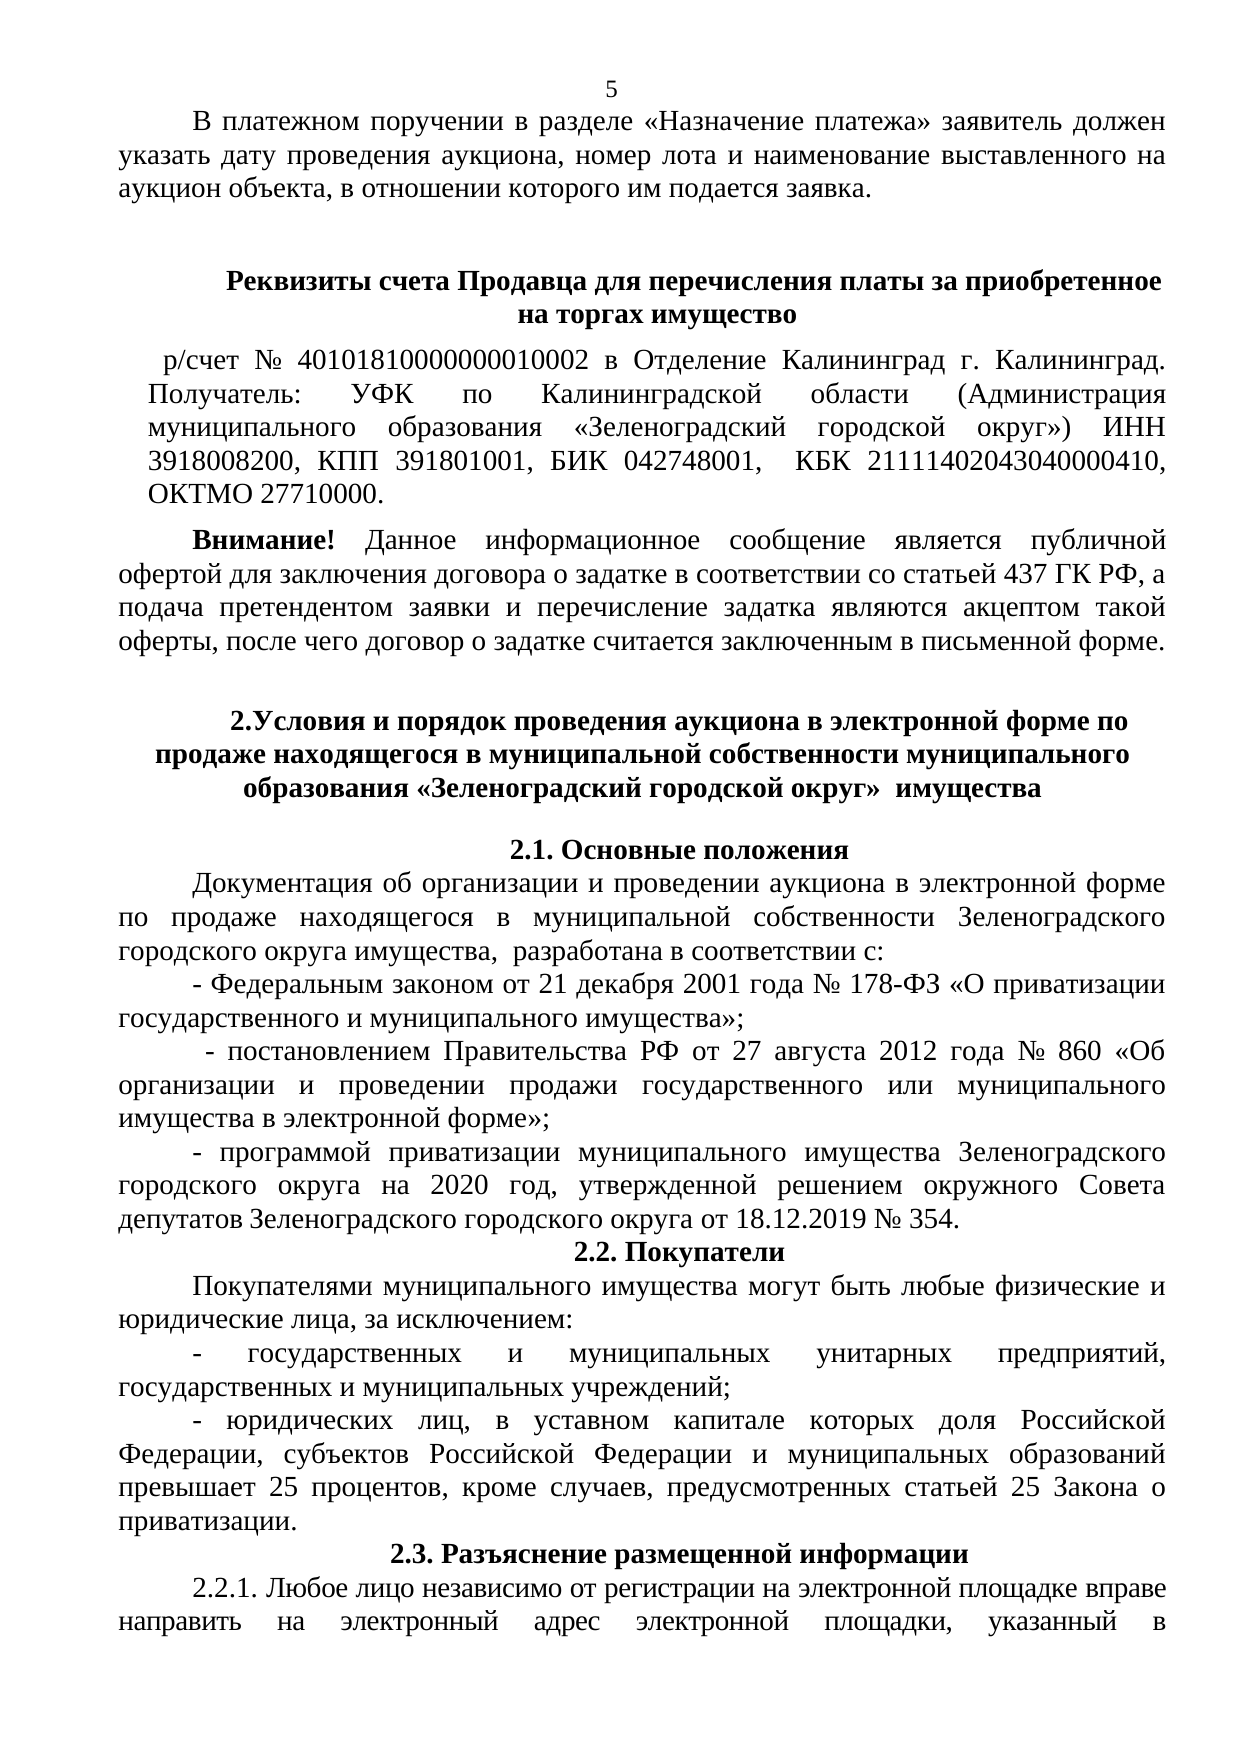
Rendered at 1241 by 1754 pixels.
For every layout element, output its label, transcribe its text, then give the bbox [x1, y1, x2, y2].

text 2.1. Основные положения [118, 832, 1167, 866]
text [118, 1570, 1167, 1637]
text Документация об организации и проведении аукциона в электронной форме по продаже находящегося в муниципальной собственности Зеленоградского городского округа имущества, разработана в соответствии с: [118, 866, 1167, 966]
text - постановлением Правительства РФ от 27 августа 2012 года № 860 «Об организации и проведении продажи государственного или муниципального имущества в электронной форме»; [118, 1033, 1167, 1134]
text - юридических лиц, в уставном капитале которых доля Российской Федерации, субъектов Российской Федерации и муниципальных образований превышает 25 процентов, кроме случаев, предусмотренных статьей 25 Закона о приватизации. [118, 1402, 1167, 1536]
text - программой приватизации муниципального имущества Зеленоградского городского округа на 2020 год, утвержденной решением окружного Совета депутатов Зеленоградского городского округа от 18.12.2019 № 354. [118, 1134, 1167, 1234]
text 2.Условия и порядок проведения аукциона в электронной форме по продаже находящегося в муниципальной собственности муниципального образования «Зеленоградский городской округ» имущества [118, 703, 1167, 803]
text - Федеральным законом от 21 декабря 2001 года № 178-ФЗ «О приватизации государственного и муниципального имущества»; [118, 966, 1167, 1033]
text р/счет № 40101810000000010002 в Отделение Калининград г. Калининград. Получатель: УФК по Калининградской области (Администрация муниципального образования «Зеленоградский городской округ») ИНН 3918008200, КПП 391801001, БИК 042748001, КБК 21111402043040000410, ОКТМО 27710000. [148, 342, 1167, 510]
text Реквизиты счета Продавца для перечисления платы за приобретенное на торгах имущество [148, 263, 1167, 330]
text 2.2. Покупатели [118, 1234, 1167, 1268]
text - государственных и муниципальных унитарных предприятий, государственных и муниципальных учреждений; [118, 1335, 1167, 1402]
text Покупателями муниципального имущества могут быть любые физические и юридические лица, за исключением: [118, 1268, 1167, 1335]
text Внимание! Данное информационное сообщение является публичной офертой для заключения договора о задатке в соответствии со статьей 437 ГК РФ, а подача претендентом заявки и перечисление задатка являются акцептом такой оферты, после чего договор о задатке считается заключенным в письменной форме. [118, 522, 1167, 657]
text В платежном поручении в разделе «Назначение платежа» заявитель должен указать дату проведения аукциона, номер лота и наименование выставленного на аукцион объекта, в отношении которого им подается заявка. [118, 103, 1167, 204]
text 2.3. Разъяснение размещенной информации [118, 1536, 1167, 1570]
